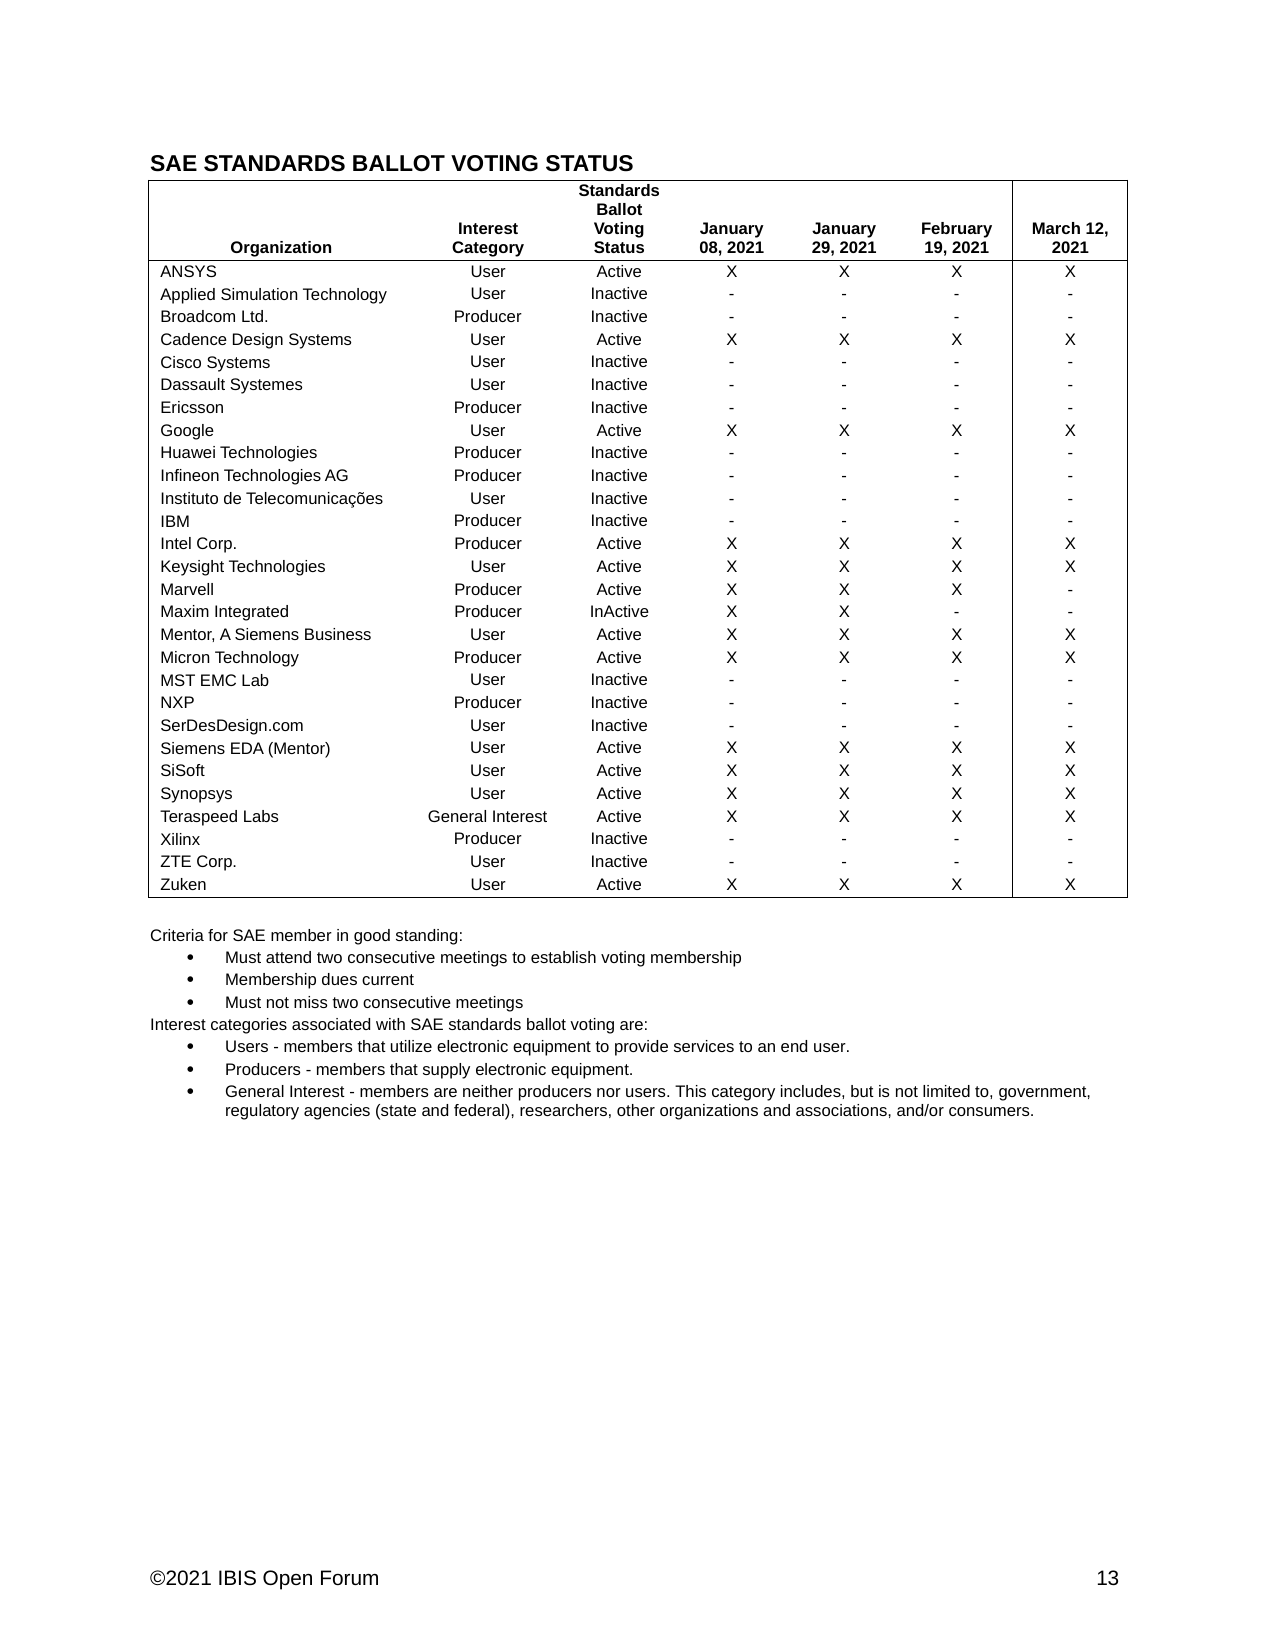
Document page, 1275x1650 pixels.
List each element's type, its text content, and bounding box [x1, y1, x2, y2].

table_cell Inactive [563, 670, 675, 693]
table_cell Active [563, 761, 675, 784]
table_cell X [900, 738, 1012, 761]
table_cell X [675, 579, 788, 602]
table_cell X [1013, 738, 1127, 761]
list Must attend two consecutive meetings to establish voting membership [187, 948, 1124, 967]
table_cell - [1013, 670, 1127, 693]
table_cell - [900, 716, 1012, 738]
table_cell X [675, 806, 788, 829]
table_cell X [788, 761, 900, 784]
table_cell - [788, 284, 900, 307]
table_cell User [413, 625, 563, 647]
table_cell Active [563, 648, 675, 670]
table_cell Google [149, 420, 413, 443]
table_cell User [413, 284, 563, 307]
table_cell Inactive [563, 852, 675, 874]
table_cell Producer [413, 693, 563, 716]
table_cell X [675, 761, 788, 784]
table_cell X [900, 534, 1012, 557]
table_cell Active [563, 534, 675, 557]
table_cell Micron Technology [149, 648, 413, 670]
text SAE STANDARDS BALLOT VOTING STATUS [150, 150, 1124, 176]
table_cell - [1013, 829, 1127, 852]
table_cell - [788, 443, 900, 466]
table_cell X [788, 579, 900, 602]
table_cell X [1013, 534, 1127, 557]
table_cell - [788, 352, 900, 375]
table_cell - [675, 284, 788, 307]
table_cell X [788, 806, 900, 829]
table_cell - [788, 852, 900, 874]
table_cell SerDesDesign.com [149, 716, 413, 738]
table_cell X [788, 784, 900, 806]
table_cell Active [563, 738, 675, 761]
table_cell Marvell [149, 579, 413, 602]
table_cell X [788, 875, 900, 897]
table_cell - [675, 716, 788, 738]
table_cell - [900, 443, 1012, 466]
table_cell - [1013, 716, 1127, 738]
table_cell - [900, 489, 1012, 511]
table_cell - [788, 307, 900, 329]
table_cell - [1013, 398, 1127, 420]
table_cell ZTE Corp. [149, 852, 413, 874]
table_cell - [1013, 693, 1127, 716]
table_cell X [675, 261, 788, 284]
table_cell Inactive [563, 489, 675, 511]
table_cell Producer [413, 466, 563, 488]
table_cell - [1013, 443, 1127, 466]
table_cell Intel Corp. [149, 534, 413, 557]
list Producers - members that supply electronic equipment. [187, 1059, 1124, 1079]
list Membership dues current [187, 970, 1124, 989]
table_cell User [413, 330, 563, 352]
table_cell X [1013, 648, 1127, 670]
table_cell - [788, 398, 900, 420]
table_cell - [1013, 511, 1127, 534]
table_header February 19, 2021 [900, 181, 1012, 260]
table_cell X [900, 761, 1012, 784]
table_cell - [788, 375, 900, 398]
table_cell - [1013, 375, 1127, 398]
table_cell X [675, 602, 788, 625]
table_cell - [675, 693, 788, 716]
table_cell X [675, 420, 788, 443]
table_cell - [788, 489, 900, 511]
table_cell Inactive [563, 466, 675, 488]
table_cell Teraspeed Labs [149, 806, 413, 829]
table_cell X [788, 420, 900, 443]
table_cell X [900, 875, 1012, 897]
table_cell User [413, 420, 563, 443]
table_cell X [900, 420, 1012, 443]
table_cell X [675, 738, 788, 761]
table_header March 12, 2021 [1013, 181, 1127, 260]
table_cell Maxim Integrated [149, 602, 413, 625]
table_cell Producer [413, 398, 563, 420]
table_cell Active [563, 784, 675, 806]
table_cell - [1013, 352, 1127, 375]
table_cell X [1013, 420, 1127, 443]
table_cell - [788, 670, 900, 693]
table_cell Active [563, 420, 675, 443]
table_cell User [413, 352, 563, 375]
table_cell Inactive [563, 307, 675, 329]
table_cell - [675, 307, 788, 329]
table_cell X [900, 806, 1012, 829]
table_cell Keysight Technologies [149, 557, 413, 579]
table_cell Producer [413, 602, 563, 625]
table_cell User [413, 784, 563, 806]
table_cell - [1013, 307, 1127, 329]
table_cell X [1013, 557, 1127, 579]
table_cell User [413, 670, 563, 693]
table_cell User [413, 489, 563, 511]
table_cell User [413, 852, 563, 874]
table_cell - [900, 398, 1012, 420]
table_cell - [900, 511, 1012, 534]
table_cell - [900, 375, 1012, 398]
table_cell Inactive [563, 829, 675, 852]
table_cell Inactive [563, 375, 675, 398]
table_cell - [675, 829, 788, 852]
table_cell User [413, 875, 563, 897]
table_cell X [675, 875, 788, 897]
table_cell X [900, 625, 1012, 647]
table_cell - [900, 352, 1012, 375]
table_cell - [788, 716, 900, 738]
table_cell Dassault Systemes [149, 375, 413, 398]
table_cell - [900, 466, 1012, 488]
table_cell X [1013, 625, 1127, 647]
table_cell - [1013, 489, 1127, 511]
table_cell Cisco Systems [149, 352, 413, 375]
table_cell User [413, 261, 563, 284]
table_cell X [1013, 806, 1127, 829]
table_cell General Interest [413, 806, 563, 829]
table_cell User [413, 761, 563, 784]
list Must not miss two consecutive meetings [187, 992, 1124, 1012]
table_cell Producer [413, 579, 563, 602]
table_cell X [900, 261, 1012, 284]
table_cell Siemens EDA (Mentor) [149, 738, 413, 761]
table_cell Active [563, 261, 675, 284]
table_cell - [788, 693, 900, 716]
table_cell X [675, 534, 788, 557]
table_cell - [675, 352, 788, 375]
table_cell Infineon Technologies AG [149, 466, 413, 488]
table_cell - [900, 829, 1012, 852]
text Interest categories associated with SAE standards ballot voting are: [150, 1015, 1124, 1034]
table_cell Active [563, 806, 675, 829]
table_cell Producer [413, 307, 563, 329]
table_cell X [900, 330, 1012, 352]
table_header January 29, 2021 [788, 181, 900, 260]
table_cell - [900, 693, 1012, 716]
table_cell - [900, 852, 1012, 874]
table_cell Instituto de Telecomunicações [149, 489, 413, 511]
table_cell X [788, 330, 900, 352]
table_cell - [675, 852, 788, 874]
table_cell X [1013, 761, 1127, 784]
table_cell X [788, 534, 900, 557]
table_cell Mentor, A Siemens Business [149, 625, 413, 647]
table_cell User [413, 557, 563, 579]
table_cell NXP [149, 693, 413, 716]
table_cell Producer [413, 829, 563, 852]
table_cell Xilinx [149, 829, 413, 852]
table_cell - [1013, 466, 1127, 488]
table_cell InActive [563, 602, 675, 625]
list General Interest - members are neither producers nor users. This category includes, but is not limited to, government, regulatory agencies (state and federal), researchers, other organizations and associations, and/or consumers. [187, 1082, 1124, 1120]
table_cell Producer [413, 534, 563, 557]
table_cell Inactive [563, 716, 675, 738]
table_cell X [675, 557, 788, 579]
table_cell Active [563, 579, 675, 602]
table_cell X [1013, 784, 1127, 806]
table_cell Active [563, 557, 675, 579]
table_cell X [1013, 261, 1127, 284]
table_cell X [788, 557, 900, 579]
table_cell X [675, 648, 788, 670]
table_cell Cadence Design Systems [149, 330, 413, 352]
table_cell - [788, 466, 900, 488]
table_cell - [1013, 602, 1127, 625]
table_cell X [788, 648, 900, 670]
table_cell X [675, 330, 788, 352]
table_cell - [675, 670, 788, 693]
table_cell Inactive [563, 443, 675, 466]
table_cell MST EMC Lab [149, 670, 413, 693]
table_cell Inactive [563, 398, 675, 420]
table_cell X [675, 625, 788, 647]
table_cell Inactive [563, 352, 675, 375]
table_cell - [1013, 284, 1127, 307]
text Criteria for SAE member in good standing: [150, 925, 1124, 944]
table_cell X [900, 557, 1012, 579]
table_cell X [788, 738, 900, 761]
table_cell Active [563, 625, 675, 647]
table_cell - [675, 511, 788, 534]
list Users - members that utilize electronic equipment to provide services to an end user. [187, 1037, 1124, 1056]
table_cell Active [563, 330, 675, 352]
table_header January 08, 2021 [675, 181, 788, 260]
table_cell User [413, 716, 563, 738]
table_cell - [900, 284, 1012, 307]
table_cell Inactive [563, 511, 675, 534]
table_cell Broadcom Ltd. [149, 307, 413, 329]
table_cell Producer [413, 443, 563, 466]
table_cell Synopsys [149, 784, 413, 806]
table_cell IBM [149, 511, 413, 534]
table_cell - [675, 443, 788, 466]
table_cell X [788, 625, 900, 647]
table_cell User [413, 375, 563, 398]
table_cell - [900, 602, 1012, 625]
table_cell X [788, 261, 900, 284]
table_cell Applied Simulation Technology [149, 284, 413, 307]
table_cell Inactive [563, 284, 675, 307]
table_cell Ericsson [149, 398, 413, 420]
table_cell ANSYS [149, 261, 413, 284]
table_cell X [900, 648, 1012, 670]
table_cell - [788, 511, 900, 534]
table_cell X [1013, 875, 1127, 897]
table_cell - [1013, 579, 1127, 602]
table_cell Producer [413, 648, 563, 670]
table_cell SiSoft [149, 761, 413, 784]
table_cell Active [563, 875, 675, 897]
table_cell - [675, 489, 788, 511]
table_cell X [900, 579, 1012, 602]
table_cell Inactive [563, 693, 675, 716]
table_cell - [675, 375, 788, 398]
table_cell - [788, 829, 900, 852]
table_cell X [788, 602, 900, 625]
table_cell X [675, 784, 788, 806]
table_cell - [675, 466, 788, 488]
table_cell - [675, 398, 788, 420]
table_cell - [1013, 852, 1127, 874]
table_cell User [413, 738, 563, 761]
table_header Standards Ballot Voting Status [563, 181, 675, 260]
table_cell X [1013, 330, 1127, 352]
table_cell X [900, 784, 1012, 806]
table_header Interest Category [413, 181, 563, 260]
table_cell Zuken [149, 875, 413, 897]
table_cell Huawei Technologies [149, 443, 413, 466]
table_header Organization [149, 181, 413, 260]
table_cell - [900, 670, 1012, 693]
table_cell Producer [413, 511, 563, 534]
table_cell - [900, 307, 1012, 329]
